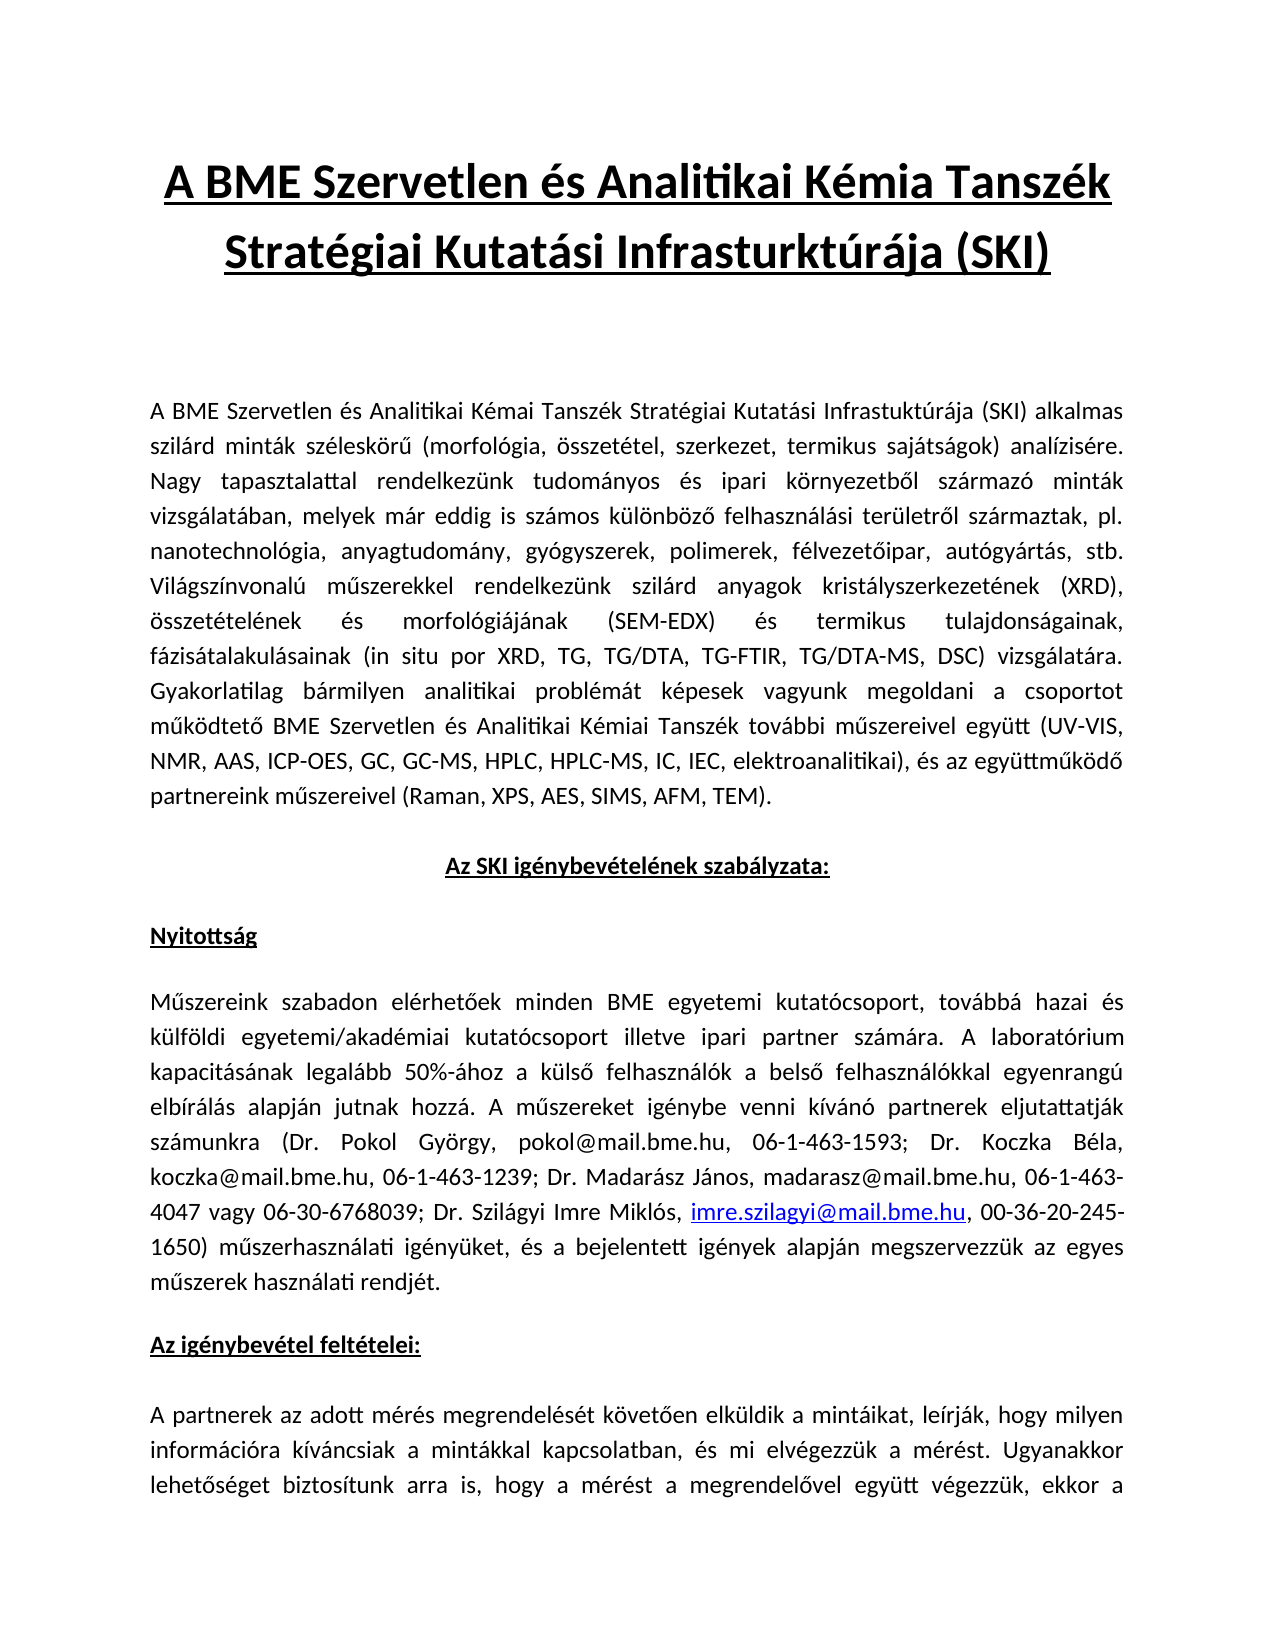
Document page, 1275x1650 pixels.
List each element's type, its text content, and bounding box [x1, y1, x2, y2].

text A BME Szervetlen és Analitikai Kémai Tanszék Stratégiai Kutatási Infrastuktúrája (SKI) alkalmas szilárd minták széleskörű (morfológia, összetétel, szerkezet, termikus sajátságok) analízisére. Nagy tapasztalattal rendelkezünk tudományos és ipari környezetből származó minták vizsgálatában, melyek már eddig is számos különböző felhasználási területről származtak, pl. nanotechnológia, anyagtudomány, gyógyszerek, polimerek, félvezetőipar, autógyártás, stb. Világszínvonalú műszerekkel rendelkezünk szilárd anyagok kristályszerkezetének (XRD), összetételének és morfológiájának (SEM-EDX) és termikus tulajdonságainak, fázisátalakulásainak (in situ por XRD, TG, TG/DTA, TG-FTIR, TG/DTA-MS, DSC) vizsgálatára. Gyakorlatilag bármilyen analitikai problémát képesek vagyunk megoldani a csoportot működtető BME Szervetlen és Analitikai Kémiai Tanszék további műszereivel együtt (UV-VIS, NMR, AAS, ICP-OES, GC, GC-MS, HPLC, HPLC-MS, IC, IEC, elektroanalitikai), és az együttműködő partnereink műszereivel (Raman, XPS, AES, SIMS, AFM, TEM). [150, 395, 1125, 811]
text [150, 1399, 1125, 1500]
text Az SKI igénybevételének szabályzata: [150, 850, 1125, 881]
text Az igénybevétel feltételei: [150, 1329, 1125, 1360]
text Műszereink szabadon elérhetőek minden BME egyetemi kutatócsoport, továbbá hazai és külföldi egyetemi/akadémiai kutatócsoport illetve ipari partner számára. A laboratórium kapacitásának legalább 50%-ához a külső felhasználók a belső felhasználókkal egyenrangú elbírálás alapján jutnak hozzá. A műszereket igénybe venni kívánó partnerek eljutattatják számunkra (Dr. Pokol György, pokol@mail.bme.hu, 06-1-463-1593; Dr. Koczka Béla, koczka@mail.bme.hu, 06-1-463-1239; Dr. Madarász János, madarasz@mail.bme.hu, 06-1-463-4047 vagy 06-30-6768039; Dr. Szilágyi Imre Miklós, imre.szilagyi@mail.bme.hu, 00-36-20-245-1650) műszerhasználati igényüket, és a bejelentett igények alapján megszervezzük az egyes műszerek használati rendjét. [150, 986, 1125, 1296]
text A BME Szervetlen és Analitikai Kémia Tanszék Stratégiai Kutatási Infrasturktúrája (SKI) [150, 150, 1125, 281]
text Nyitottság [150, 920, 1125, 951]
